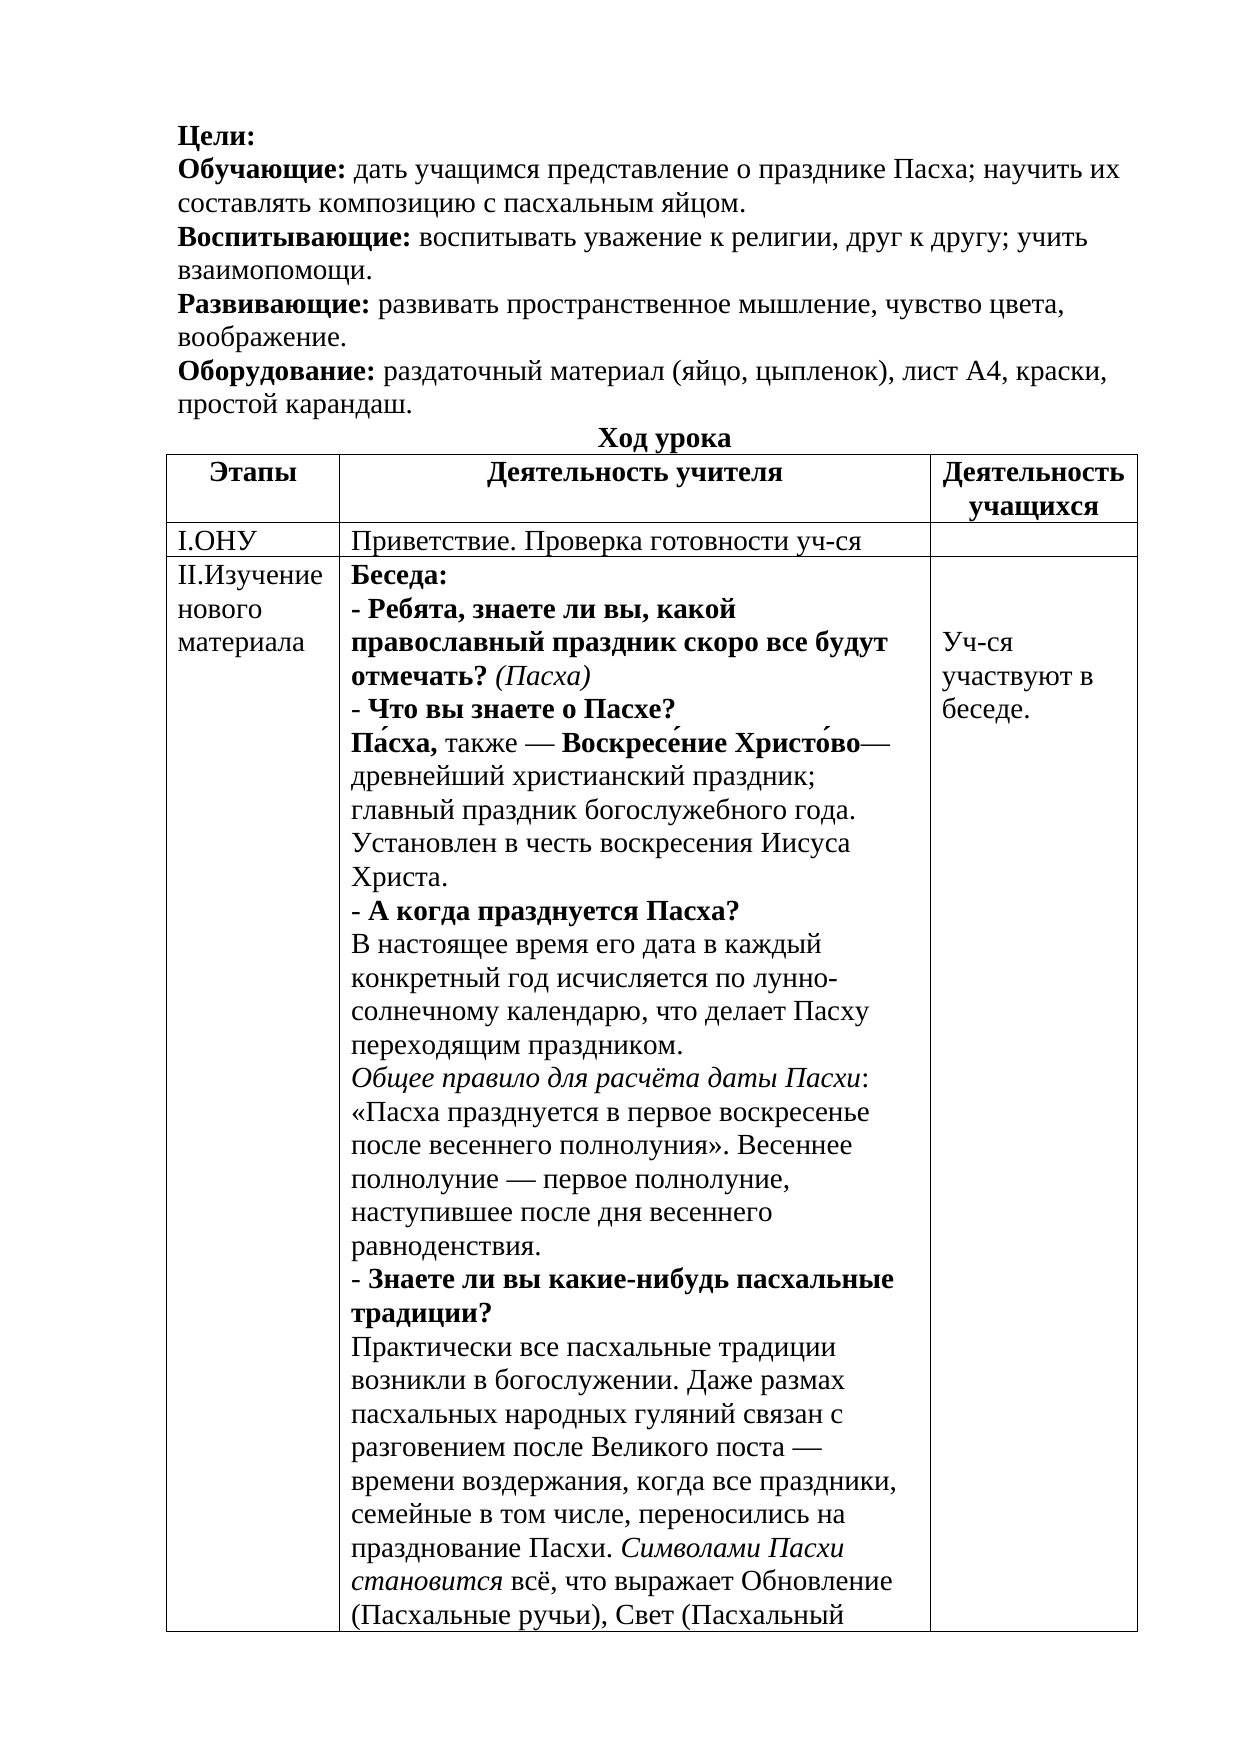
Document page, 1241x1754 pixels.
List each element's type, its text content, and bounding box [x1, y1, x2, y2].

table_cell [931, 523, 1137, 556]
text Ход урока [177, 420, 1152, 453]
table_header Этапы [167, 455, 339, 522]
table_cell Приветствие. Проверка готовности уч-ся [340, 523, 930, 556]
text Оборудование: раздаточный материал (яйцо, цыпленок), лист А4, краски, простой карандаш. [177, 353, 1152, 420]
table_header Деятельность учащихся [931, 455, 1137, 522]
text Обучающие: дать учащимся представление о празднике Пасха; научить их составлять композицию с пасхальным яйцом. [177, 152, 1152, 219]
table_cell I.ОНУ [167, 523, 339, 556]
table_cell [340, 557, 930, 1631]
text Развивающие: развивать пространственное мышление, чувство цвета, воображение. [177, 286, 1152, 353]
text Воспитывающие: воспитывать уважение к религии, друг к другу; учить взаимопомощи. [177, 219, 1152, 286]
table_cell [931, 557, 1137, 1631]
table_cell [167, 557, 339, 1631]
text Цели: [177, 118, 1152, 152]
table_header Деятельность учителя [340, 455, 930, 522]
